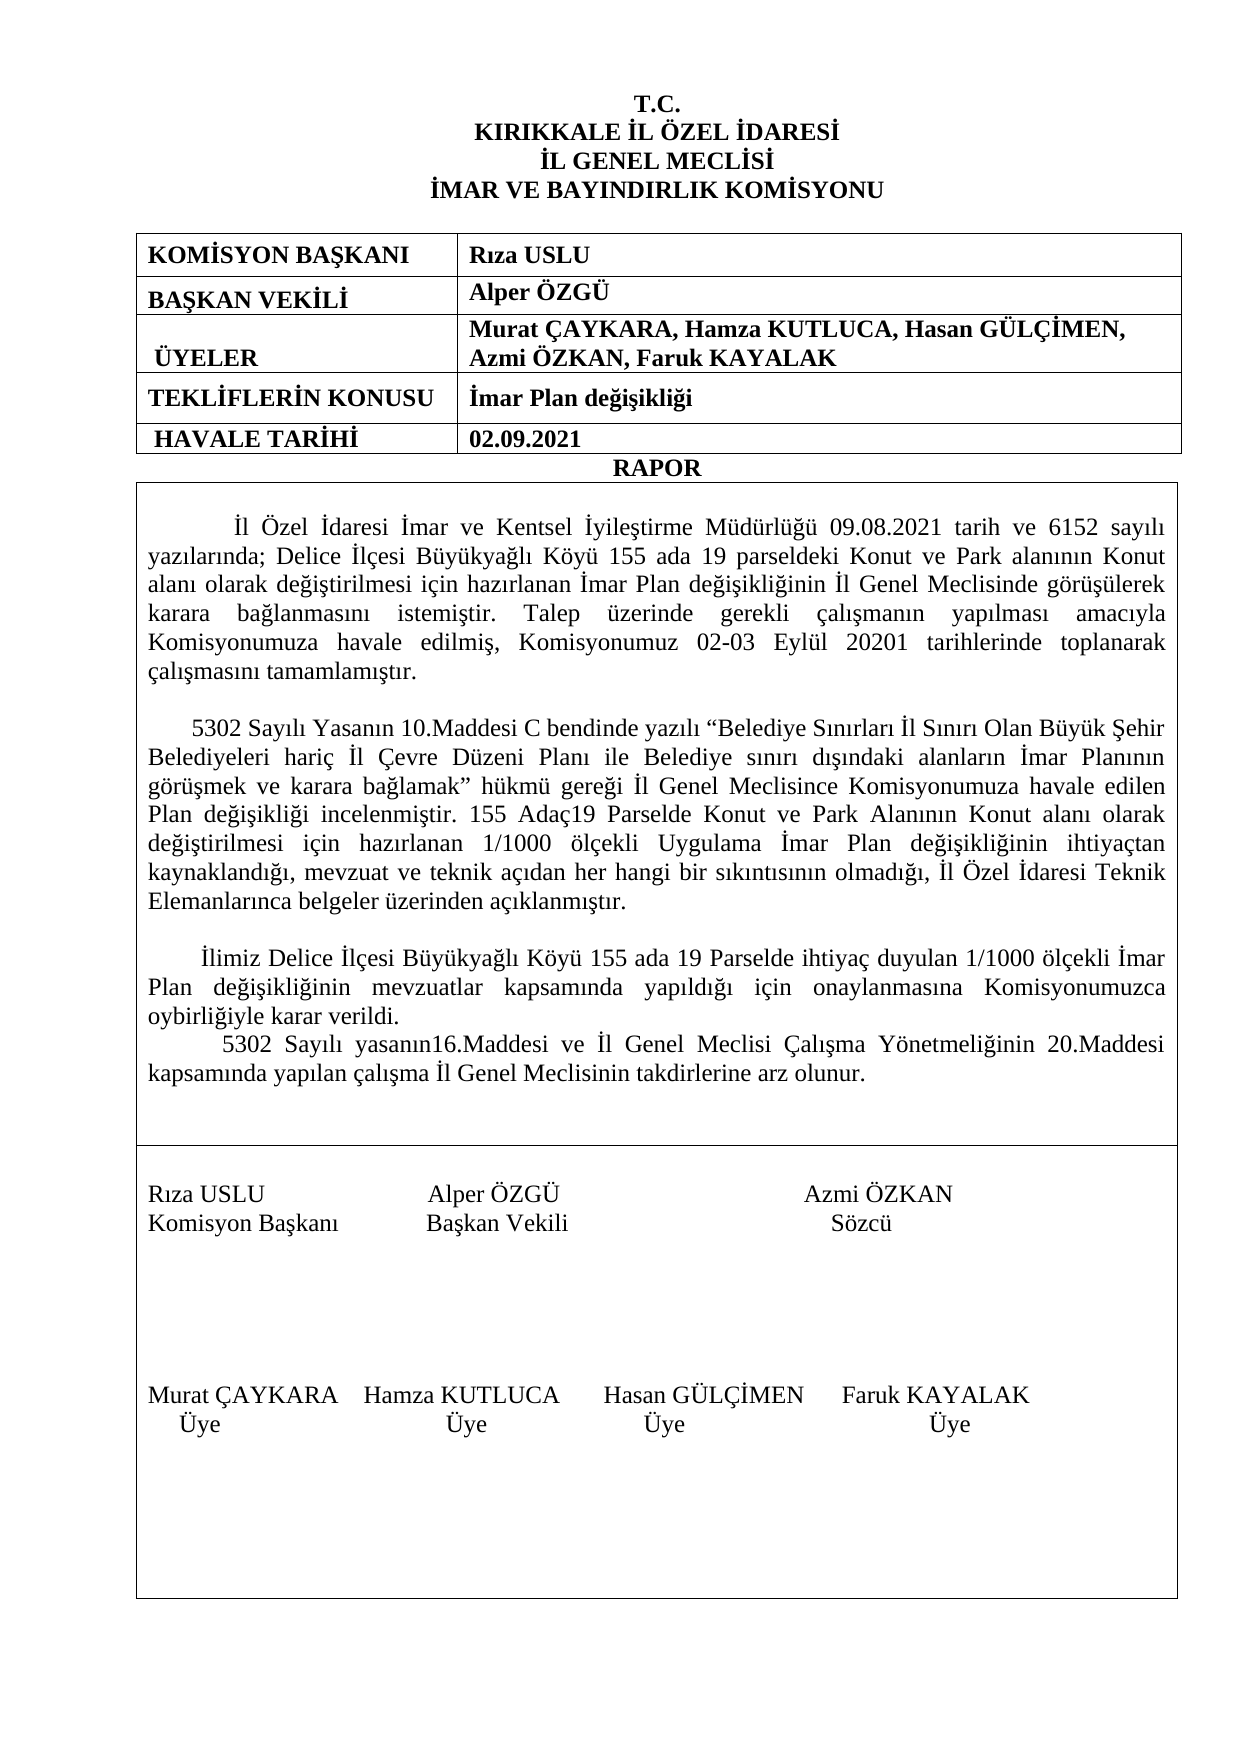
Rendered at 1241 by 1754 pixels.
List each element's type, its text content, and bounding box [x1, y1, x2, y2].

table_cell HAVALE TARİHİ [137, 424, 457, 452]
table_cell TEKLİFLERİN KONUSU [137, 373, 457, 423]
table_cell ÜYELER [137, 315, 457, 372]
table_cell BAŞKAN VEKİLİ [137, 277, 457, 313]
table_cell Murat ÇAYKARA, Hamza KUTLUCA, Hasan GÜLÇİMEN, Azmi ÖZKAN, Faruk KAYALAK [458, 315, 1181, 372]
table_cell Alper ÖZGÜ [458, 277, 1181, 313]
table_header KOMİSYON BAŞKANI [137, 234, 457, 276]
table_header Rıza USLU [458, 234, 1181, 276]
table_cell İmar Plan değişikliği [458, 373, 1181, 423]
text KIRIKKALE İL ÖZEL İDARESİ [148, 117, 1167, 146]
text İL GENEL MECLİSİ [148, 146, 1167, 175]
text T.C. [148, 89, 1167, 117]
table_cell 02.09.2021 [458, 424, 1181, 452]
text RAPOR [148, 454, 1167, 482]
text İMAR VE BAYINDIRLIK KOMİSYONU [148, 175, 1167, 204]
table_header İl Özel İdaresi İmar ve Kentsel İyileştirme Müdürlüğü 09.08.2021 tarih ve 6152 sayılı yazılarında; Delice İlçesi Büyükyağlı Köyü 155 ada 19 parseldeki Konut ve Park alanının Konut alanı olarak değiştirilmesi için hazırlanan İmar Plan değişikliğinin İl Genel Meclisinde görüşülerek karara bağlanmasını istemiştir. Talep üzerinde gerekli çalışmanın yapılması amacıyla Komisyonumuza havale edilmiş, Komisyonumuz 02-03 Eylül 20201 tarihlerinde toplanarak çalışmasını tamamlamıştır. 5302 Sayılı Yasanın 10.Maddesi C bendinde yazılı “Belediye Sınırları İl Sınırı Olan Büyük Şehir Belediyeleri hariç İl Çevre Düzeni Planı ile Belediye sınırı dışındaki alanların İmar Planının görüşmek ve karara bağlamak” hükmü gereği İl Genel Meclisince Komisyonumuza havale edilen Plan değişikliği incelenmiştir. 155 Adaç19 Parselde Konut ve Park Alanının Konut alanı olarak değiştirilmesi için hazırlanan 1/1000 ölçekli Uygulama İmar Plan değişikliğinin ihtiyaçtan kaynaklandığı, mevzuat ve teknik açıdan her hangi bir sıkıntısının olmadığı, İl Özel İdaresi Teknik Elemanlarınca belgeler üzerinden açıklanmıştır. İlimiz Delice İlçesi Büyükyağlı Köyü 155 ada 19 Parselde ihtiyaç duyulan 1/1000 ölçekli İmar Plan değişikliğinin mevzuatlar kapsamında yapıldığı için onaylanmasına Komisyonumuzca oybirliğiyle karar verildi. 5302 Sayılı yasanın16.Maddesi ve İl Genel Meclisi Çalışma Yönetmeliğinin 20.Maddesi kapsamında yapılan çalışma İl Genel Meclisinin takdirlerine arz olunur. [137, 483, 1177, 1144]
table_cell Rıza USLU Alper ÖZGÜ Azmi ÖZKAN Komisyon Başkanı Başkan Vekili Sözcü Murat ÇAYKARA Hamza KUTLUCA Hasan GÜLÇİMEN Faruk KAYALAK Üye Üye Üye Üye [137, 1146, 1177, 1598]
